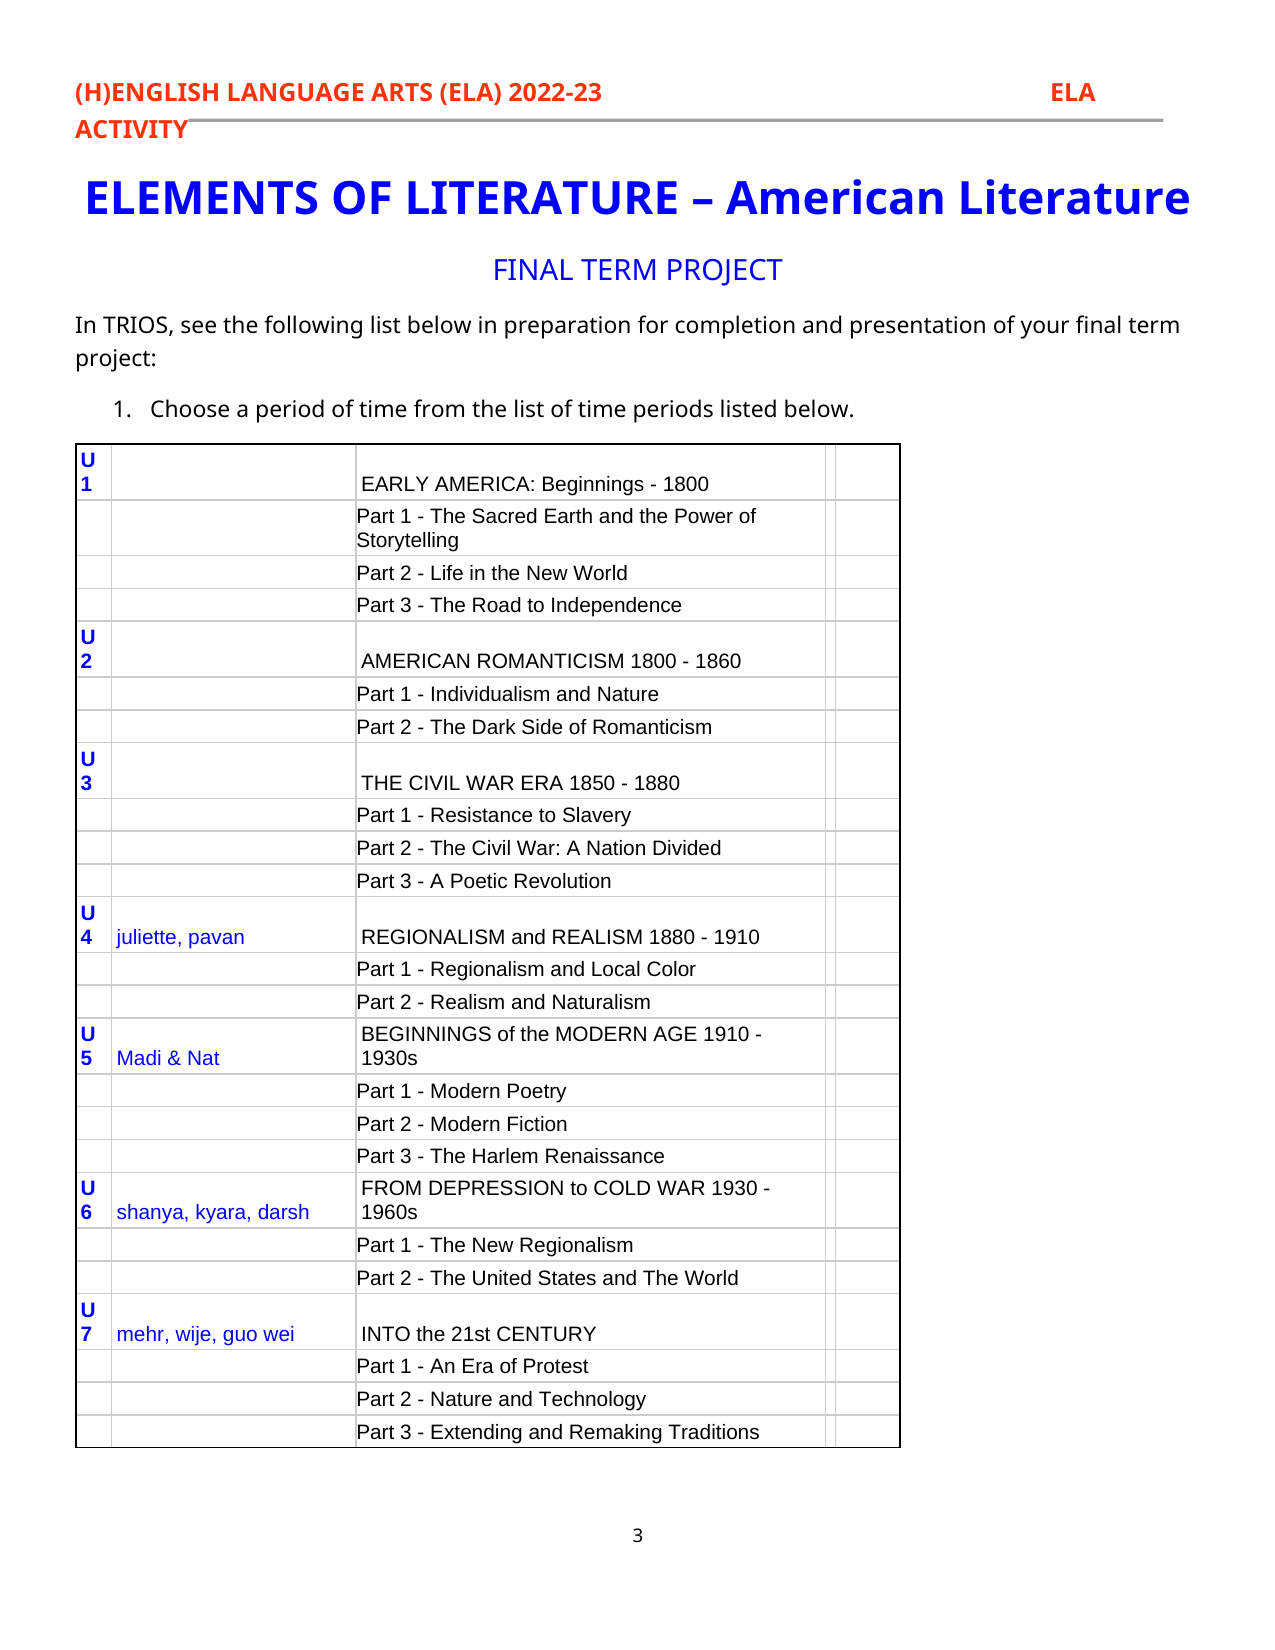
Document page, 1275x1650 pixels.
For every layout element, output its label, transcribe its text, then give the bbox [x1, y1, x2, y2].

table_cell [112, 501, 355, 555]
table_cell Part 3 - Extending and Remaking Traditions [357, 1416, 825, 1447]
table_header [826, 445, 835, 499]
table_cell [112, 799, 355, 830]
table_cell AMERICAN ROMANTICISM 1800 - 1860 [357, 622, 825, 676]
table_cell [112, 1075, 355, 1106]
table_cell [77, 799, 111, 830]
table_cell [112, 986, 355, 1017]
table_cell [836, 953, 899, 984]
table_cell [826, 1173, 835, 1227]
table_cell [836, 1416, 899, 1447]
table_cell [112, 832, 355, 863]
table_cell Part 2 - Modern Fiction [357, 1107, 825, 1138]
table_cell Part 1 - The New Regionalism [357, 1229, 825, 1260]
table_cell [826, 1262, 835, 1293]
table_cell FROM DEPRESSION to COLD WAR 1930 - 1960s [357, 1173, 825, 1227]
table_cell [77, 986, 111, 1017]
table_cell [77, 1107, 111, 1138]
table_cell [826, 711, 835, 742]
table_cell [836, 1140, 899, 1171]
table_cell Part 1 - The Sacred Earth and the Power of Storytelling [357, 501, 825, 555]
table_cell [826, 589, 835, 620]
text (H)ENGLISH LANGUAGE ARTS (ELA) 2022-23 ELA ACTIVITY [75, 75, 1200, 146]
table_cell [836, 799, 899, 830]
table_cell [836, 589, 899, 620]
table_cell Part 1 - Resistance to Slavery [357, 799, 825, 830]
table_cell Part 3 - The Road to Independence [357, 589, 825, 620]
table_cell [836, 1350, 899, 1381]
table_cell [77, 1075, 111, 1106]
table_cell shanya, kyara, darsh [112, 1173, 355, 1227]
table_header [836, 445, 899, 499]
table_cell [77, 1350, 111, 1381]
table_cell [112, 743, 355, 797]
table_cell Part 2 - Life in the New World [357, 556, 825, 587]
table_cell [112, 1416, 355, 1447]
table_cell [836, 743, 899, 797]
table_cell [836, 1173, 899, 1227]
table_cell [836, 1019, 899, 1073]
table_cell [826, 1229, 835, 1260]
table_cell [826, 1294, 835, 1348]
table_cell [836, 1383, 899, 1414]
table_cell Part 1 - Modern Poetry [357, 1075, 825, 1106]
table_cell [836, 622, 899, 676]
table_cell U3 [77, 743, 111, 797]
table_cell mehr, wije, guo wei [112, 1294, 355, 1348]
table_cell REGIONALISM and REALISM 1880 - 1910 [357, 897, 825, 952]
table_cell [836, 1229, 899, 1260]
table_cell THE CIVIL WAR ERA 1850 - 1880 [357, 743, 825, 797]
table_cell Part 2 - Realism and Naturalism [357, 986, 825, 1017]
table_cell [826, 865, 835, 896]
table_cell [826, 1383, 835, 1414]
table_cell [112, 556, 355, 587]
table_cell [836, 832, 899, 863]
table_cell [112, 1107, 355, 1138]
table_cell [836, 1107, 899, 1138]
table_header EARLY AMERICA: Beginnings - 1800 [357, 445, 825, 499]
table_cell [836, 986, 899, 1017]
table_cell juliette, pavan [112, 897, 355, 952]
table_cell [77, 556, 111, 587]
table_cell Madi & Nat [112, 1019, 355, 1073]
table_cell [112, 865, 355, 896]
table_cell [826, 743, 835, 797]
table_cell U6 [77, 1173, 111, 1227]
table_cell U7 [77, 1294, 111, 1348]
table_cell [112, 1262, 355, 1293]
table_cell [826, 799, 835, 830]
table_cell [77, 711, 111, 742]
table_cell [826, 678, 835, 709]
table_cell Part 1 - An Era of Protest [357, 1350, 825, 1381]
table_cell Part 3 - A Poetic Revolution [357, 865, 825, 896]
list Choose a period of time from the list of time periods listed below. [112, 393, 1200, 424]
table_cell [826, 1350, 835, 1381]
table_cell [77, 832, 111, 863]
table_cell Part 2 - The United States and The World [357, 1262, 825, 1293]
table_cell Part 1 - Individualism and Nature [357, 678, 825, 709]
table_cell U4 [77, 897, 111, 952]
table_cell Part 3 - The Harlem Renaissance [357, 1140, 825, 1171]
table_cell [826, 501, 835, 555]
table_cell [77, 1383, 111, 1414]
table_cell [826, 832, 835, 863]
table_cell [77, 1140, 111, 1171]
table_cell [836, 1075, 899, 1106]
table_cell Part 2 - Nature and Technology [357, 1383, 825, 1414]
table_cell [112, 1350, 355, 1381]
table_cell [836, 501, 899, 555]
table_cell [836, 556, 899, 587]
table_cell [826, 1107, 835, 1138]
table_cell [826, 1019, 835, 1073]
table_cell [836, 865, 899, 896]
table_cell [112, 589, 355, 620]
table_cell U5 [77, 1019, 111, 1073]
text FINAL TERM PROJECT [75, 249, 1200, 289]
table_cell [77, 865, 111, 896]
table_cell [112, 1229, 355, 1260]
table_cell [77, 953, 111, 984]
table_cell [112, 1140, 355, 1171]
table_cell [826, 1075, 835, 1106]
table_cell [836, 678, 899, 709]
table_cell [112, 1383, 355, 1414]
table_cell [836, 1294, 899, 1348]
table_cell BEGINNINGS of the MODERN AGE 1910 - 1930s [357, 1019, 825, 1073]
table_header U1 [77, 445, 111, 499]
table_cell [836, 711, 899, 742]
table_cell Part 1 - Regionalism and Local Color [357, 953, 825, 984]
table_cell [77, 1416, 111, 1447]
table_cell [826, 986, 835, 1017]
table_cell [826, 953, 835, 984]
table_cell U2 [77, 622, 111, 676]
table_header [112, 445, 355, 499]
table_cell [836, 897, 899, 952]
table_cell [112, 678, 355, 709]
table_cell [77, 678, 111, 709]
table_cell [826, 897, 835, 952]
table_cell Part 2 - The Dark Side of Romanticism [357, 711, 825, 742]
table_cell [77, 1229, 111, 1260]
table_cell [112, 953, 355, 984]
table_cell INTO the 21st CENTURY [357, 1294, 825, 1348]
table_cell [826, 1416, 835, 1447]
table_cell [826, 622, 835, 676]
table_cell [826, 556, 835, 587]
table_cell [112, 711, 355, 742]
table_cell [77, 501, 111, 555]
table_cell [112, 622, 355, 676]
table_cell [77, 589, 111, 620]
text ELEMENTS OF LITERATURE – American Literature [75, 165, 1200, 228]
table_cell [77, 1262, 111, 1293]
text In TRIOS, see the following list below in preparation for completion and presentation of your final term project: [75, 309, 1200, 374]
table_cell [836, 1262, 899, 1293]
table_cell Part 2 - The Civil War: A Nation Divided [357, 832, 825, 863]
table_cell [826, 1140, 835, 1171]
